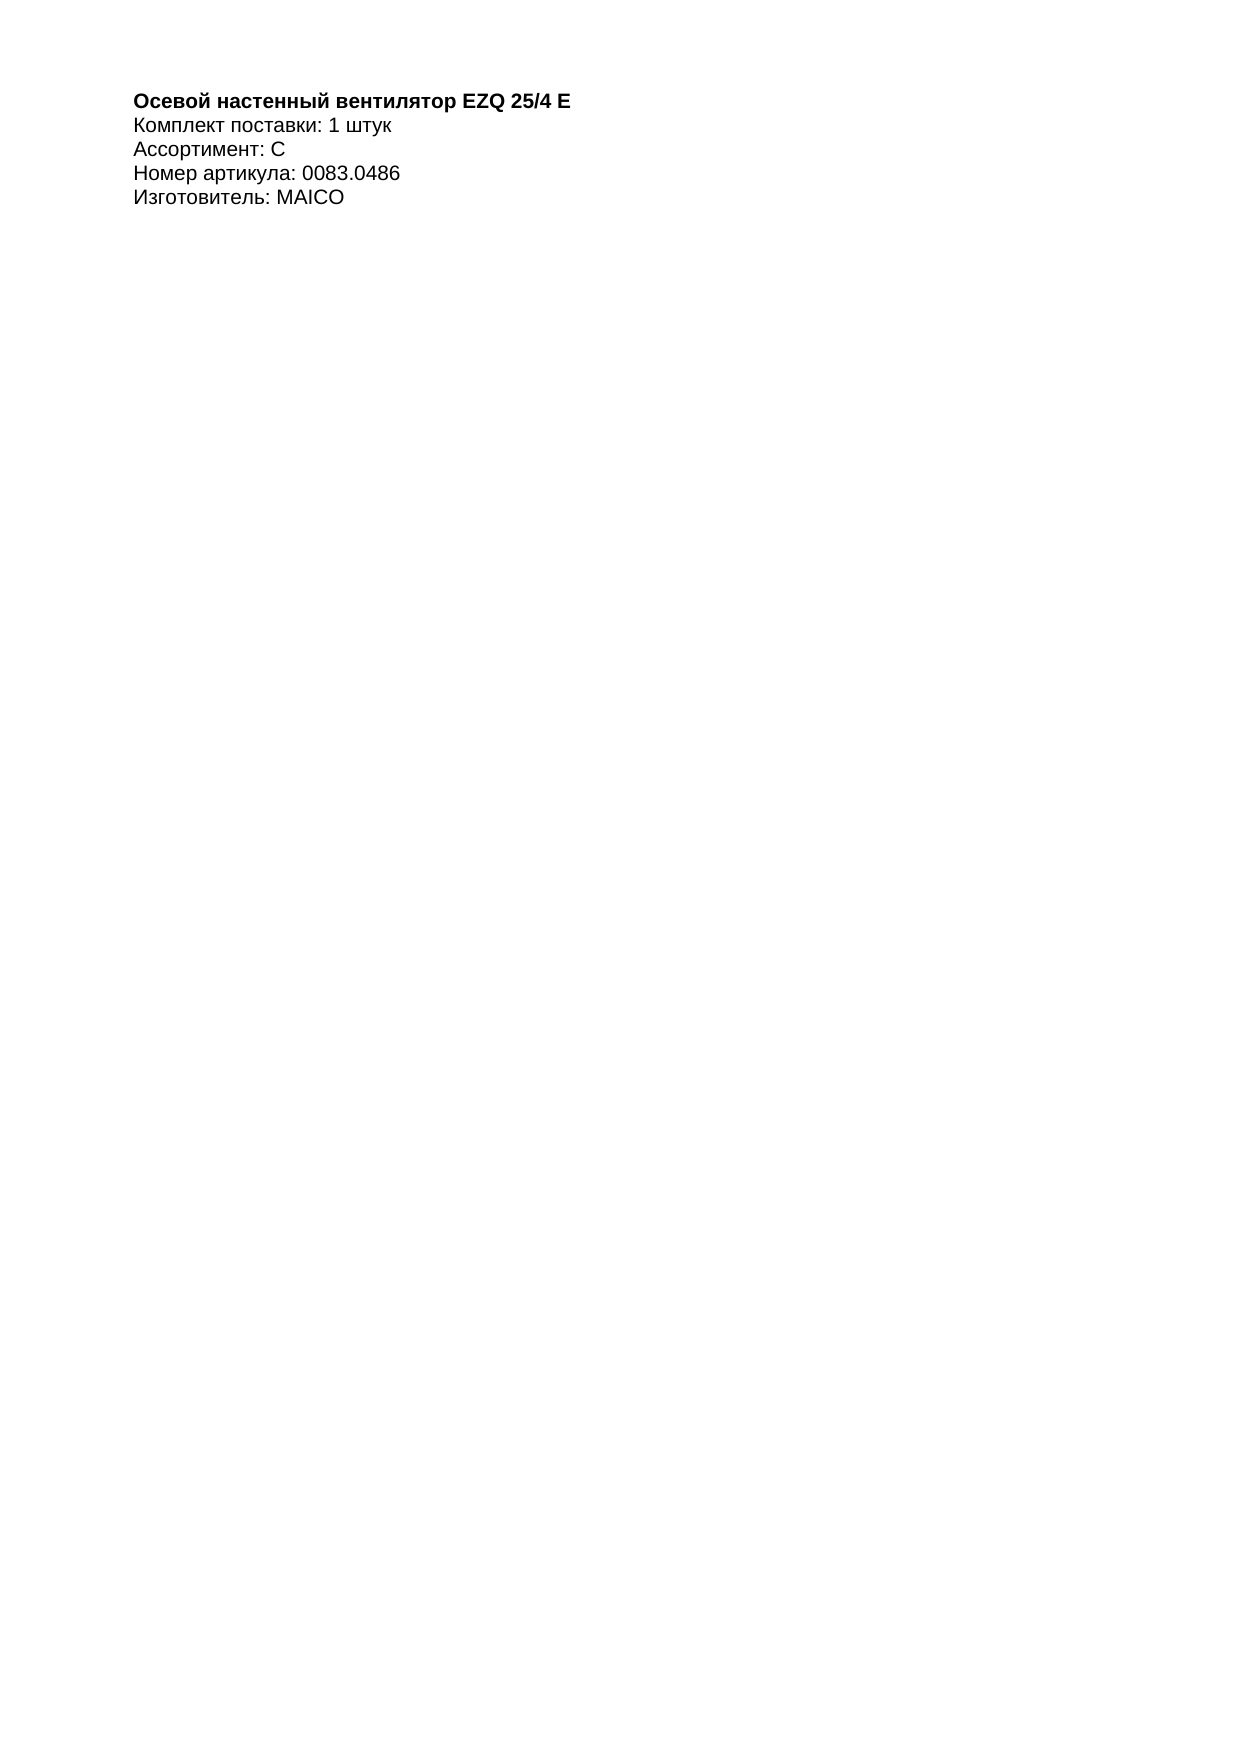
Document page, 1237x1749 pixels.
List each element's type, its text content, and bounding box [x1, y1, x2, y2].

text Осевой настенный вентилятор EZQ 25/4 EКомплект поставки: 1 штукАссортимент: C Номер артикула: 0083.0486Изготовитель: MAICO [133, 89, 1148, 208]
